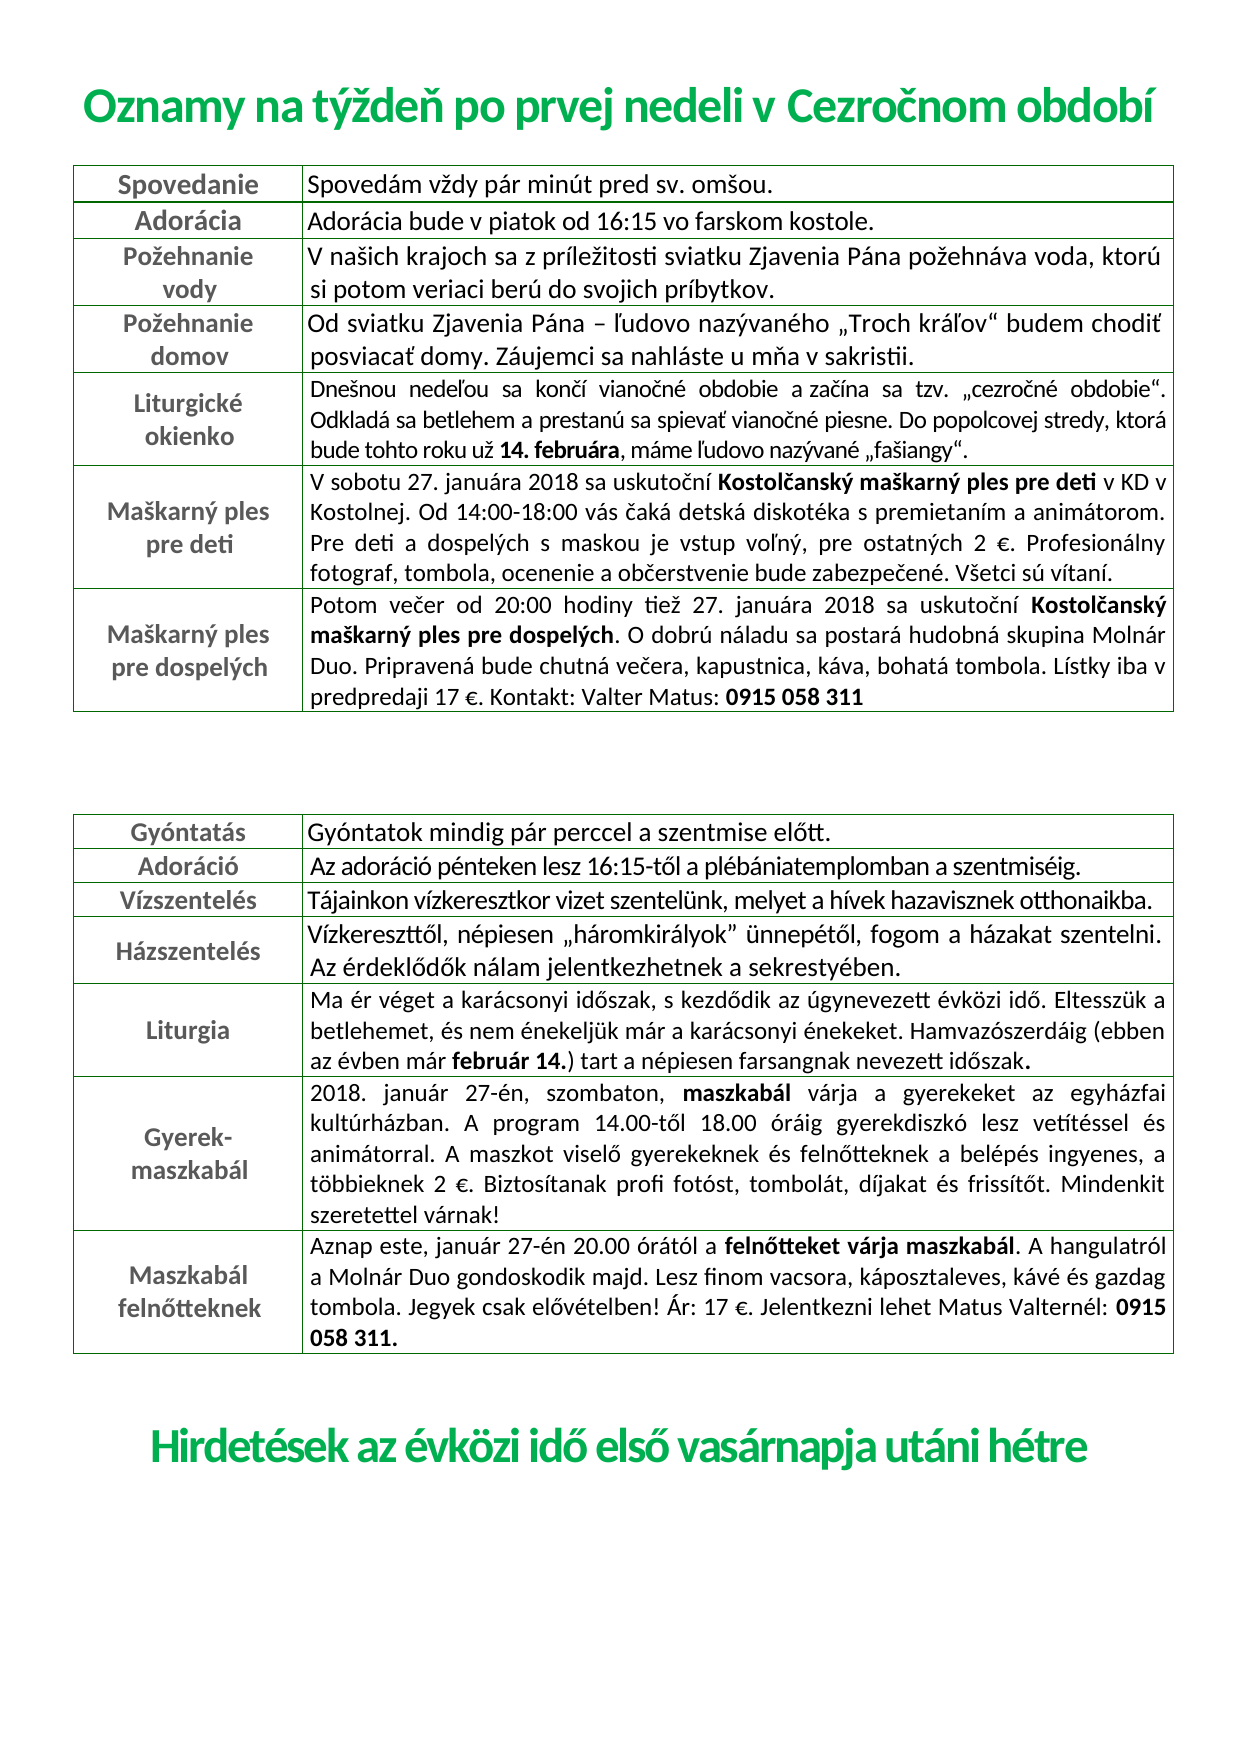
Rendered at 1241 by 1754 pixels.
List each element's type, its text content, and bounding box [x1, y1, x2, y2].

table_cell Adorácia bude v piatok od 16:15 vo farskom kostole. [303, 203, 1173, 238]
text Hirdetések az évközi idő első vasárnapja utáni hétre [74, 1415, 1166, 1474]
table_cell Požehnanie domov [74, 306, 302, 372]
table_cell Vízkereszttől, népiesen „háromkirályok” ünnepétől, fogom a házakat szentelni. Az érdeklődők nálam jelentkezhetnek a sekrestyében. [303, 917, 1173, 983]
table_cell 2018. január 27-én, szombaton, maszkabál várja a gyerekeket az egyházfai kultúrházban. A program 14.00-től 18.00 óráig gyerekdiszkó lesz vetítéssel és animátorral. A maszkot viselő gyerekeknek és felnőtteknek a belépés ingyenes, a többieknek 2 €. Biztosítanak profi fotóst, tombolát, díjakat és frissítőt. Mindenkit szeretettel várnak! [303, 1077, 1173, 1229]
table_cell Gyerek-maszkabál [74, 1077, 302, 1229]
table_cell Liturgické okienko [74, 373, 302, 465]
table_cell Házszentelés [74, 917, 302, 983]
table_cell Vízszentelés [74, 883, 302, 916]
table_cell Aznap este, január 27-én 20.00 órától a felnőtteket várja maszkabál. A hangulatról a Molnár Duo gondoskodik majd. Lesz finom vacsora, káposztaleves, kávé és gazdag tombola. Jegyek csak elővételben! Ár: 17 €. Jelentkezni lehet Matus Valternél: 0915 058 311. [303, 1231, 1173, 1353]
table_cell Adorácia [74, 203, 302, 238]
table_cell Tájainkon vízkeresztkor vizet szentelünk, melyet a hívek hazavisznek otthonaikba. [303, 883, 1173, 916]
table_cell V našich krajoch sa z príležitosti sviatku Zjavenia Pána požehnáva voda, ktorú si potom veriaci berú do svojich príbytkov. [303, 239, 1173, 305]
table_cell Požehnanie vody [74, 239, 302, 305]
table_cell Maszkabál felnőtteknek [74, 1231, 302, 1353]
table_cell Maškarný ples pre dospelých [74, 589, 302, 711]
table_header Spovedám vždy pár minút pred sv. omšou. [303, 166, 1173, 201]
table_header Gyóntatás [74, 815, 302, 848]
table_header Spovedanie [74, 166, 302, 201]
table_cell Potom večer od 20:00 hodiny tiež 27. januára 2018 sa uskutoční Kostolčanský maškarný ples pre dospelých. O dobrú náladu sa postará hudobná skupina Molnár Duo. Pripravená bude chutná večera, kapustnica, káva, bohatá tombola. Lístky iba v predpredaji 17 €. Kontakt: Valter Matus: 0915 058 311 [303, 589, 1173, 711]
table_cell Adoráció [74, 849, 302, 882]
table_cell Dnešnou nedeľou sa končí vianočné obdobie a začína sa tzv. „cezročné obdobie“. Odkladá sa betlehem a prestanú sa spievať vianočné piesne. Do popolcovej stredy, ktorá bude tohto roku už 14. februára, máme ľudovo nazývané „fašiangy“. [303, 373, 1173, 465]
table_cell Az adoráció pénteken lesz 16:15-től a plébániatemplomban a szentmiséig. [303, 849, 1173, 882]
table_cell Liturgia [74, 984, 302, 1076]
text Oznamy na týždeň po prvej nedeli v Cezročnom období [74, 74, 1166, 135]
table_cell Ma ér véget a karácsonyi időszak, s kezdődik az úgynevezett évközi idő. Eltesszük a betlehemet, és nem énekeljük már a karácsonyi énekeket. Hamvazószerdáig (ebben az évben már február 14.) tart a népiesen farsangnak nevezett időszak. [303, 984, 1173, 1076]
table_header Gyóntatok mindig pár perccel a szentmise előtt. [303, 815, 1173, 848]
table_cell V sobotu 27. januára 2018 sa uskutoční Kostolčanský maškarný ples pre deti v KD v Kostolnej. Od 14:00-18:00 vás čaká detská diskotéka s premietaním a animátorom. Pre deti a dospelých s maskou je vstup voľný, pre ostatných 2 €. Profesionálny fotograf, tombola, ocenenie a občerstvenie bude zabezpečené. Všetci sú vítaní. [303, 466, 1173, 588]
table_cell Maškarný ples pre deti [74, 466, 302, 588]
table_cell Od sviatku Zjavenia Pána – ľudovo nazývaného „Troch kráľov“ budem chodiť posviacať domy. Záujemci sa nahláste u mňa v sakristii. [303, 306, 1173, 372]
